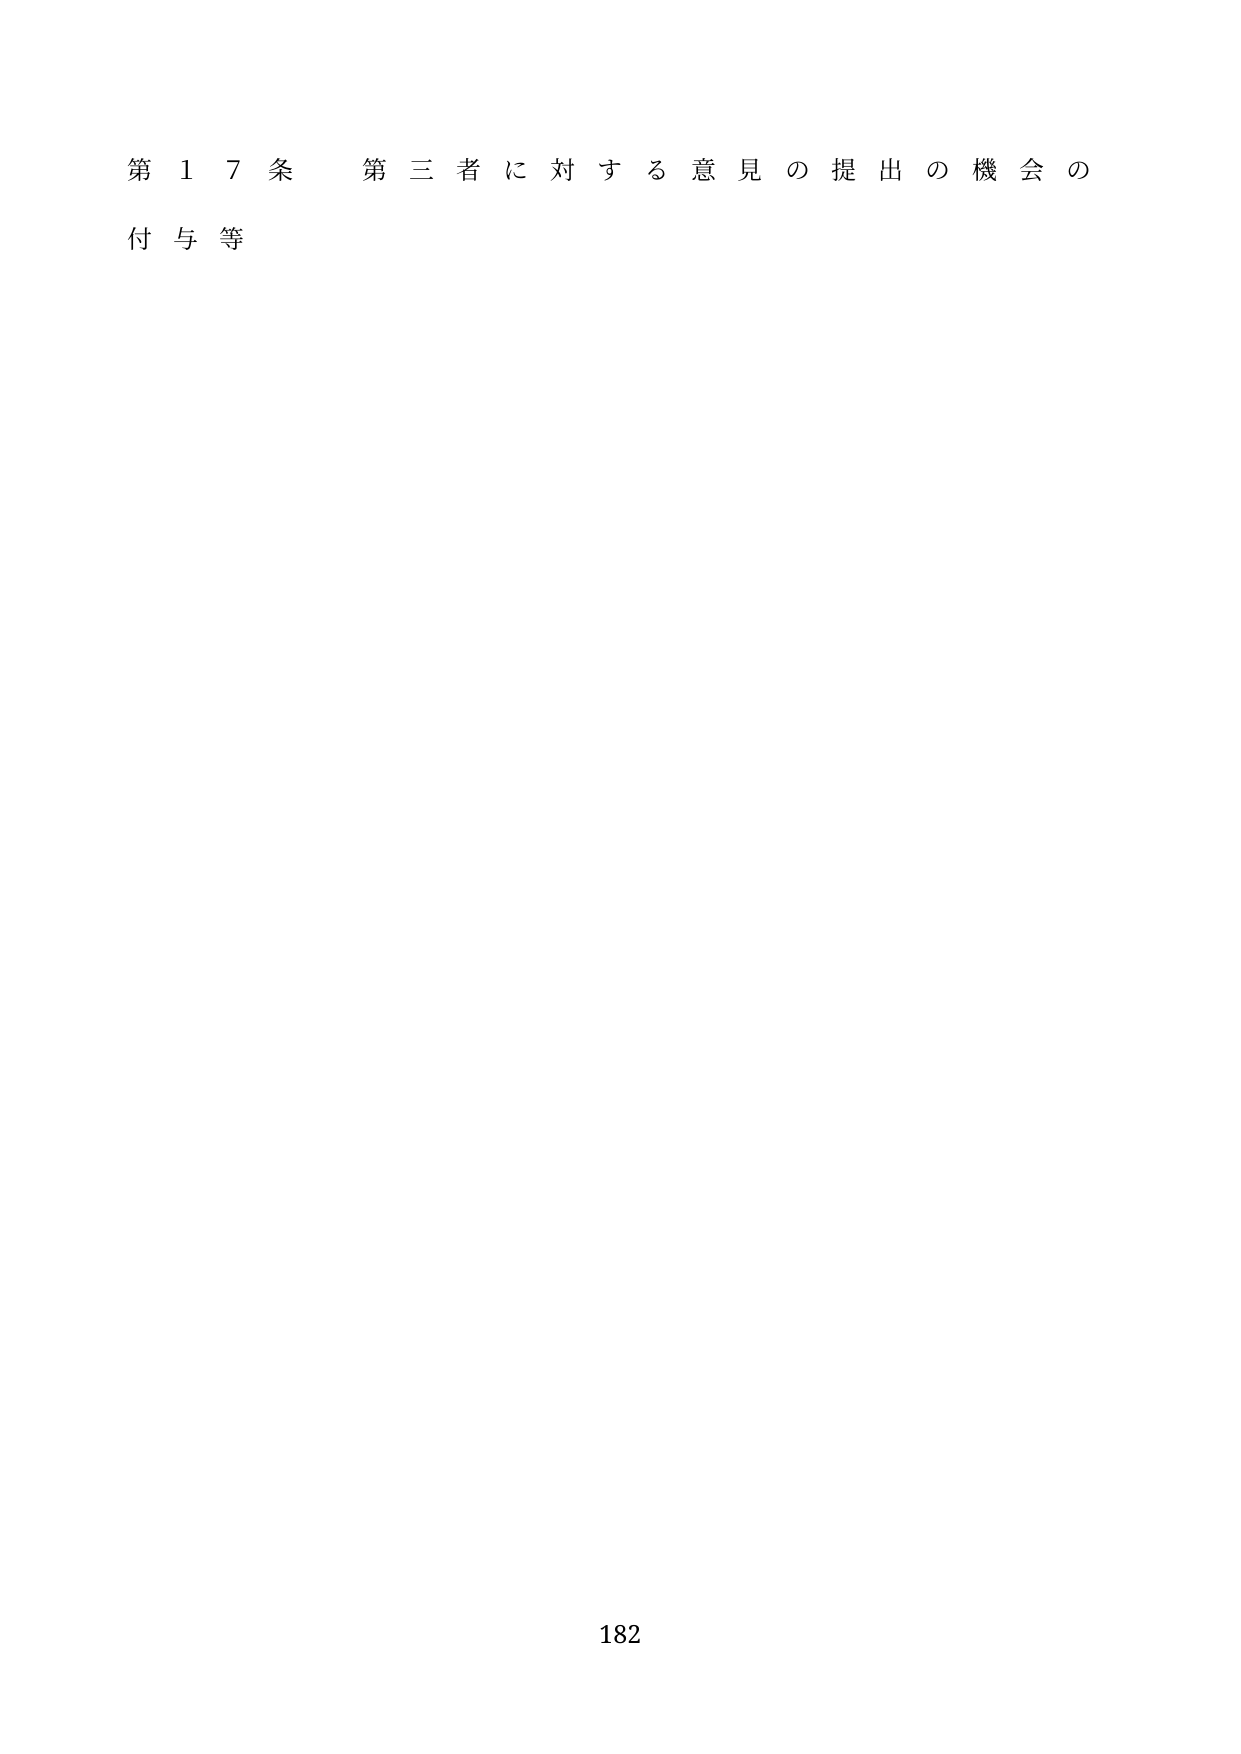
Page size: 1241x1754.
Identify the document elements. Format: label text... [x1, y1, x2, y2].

text 第１７条 第三者に対する意見の提出の機会の付与等 [127, 134, 1113, 272]
